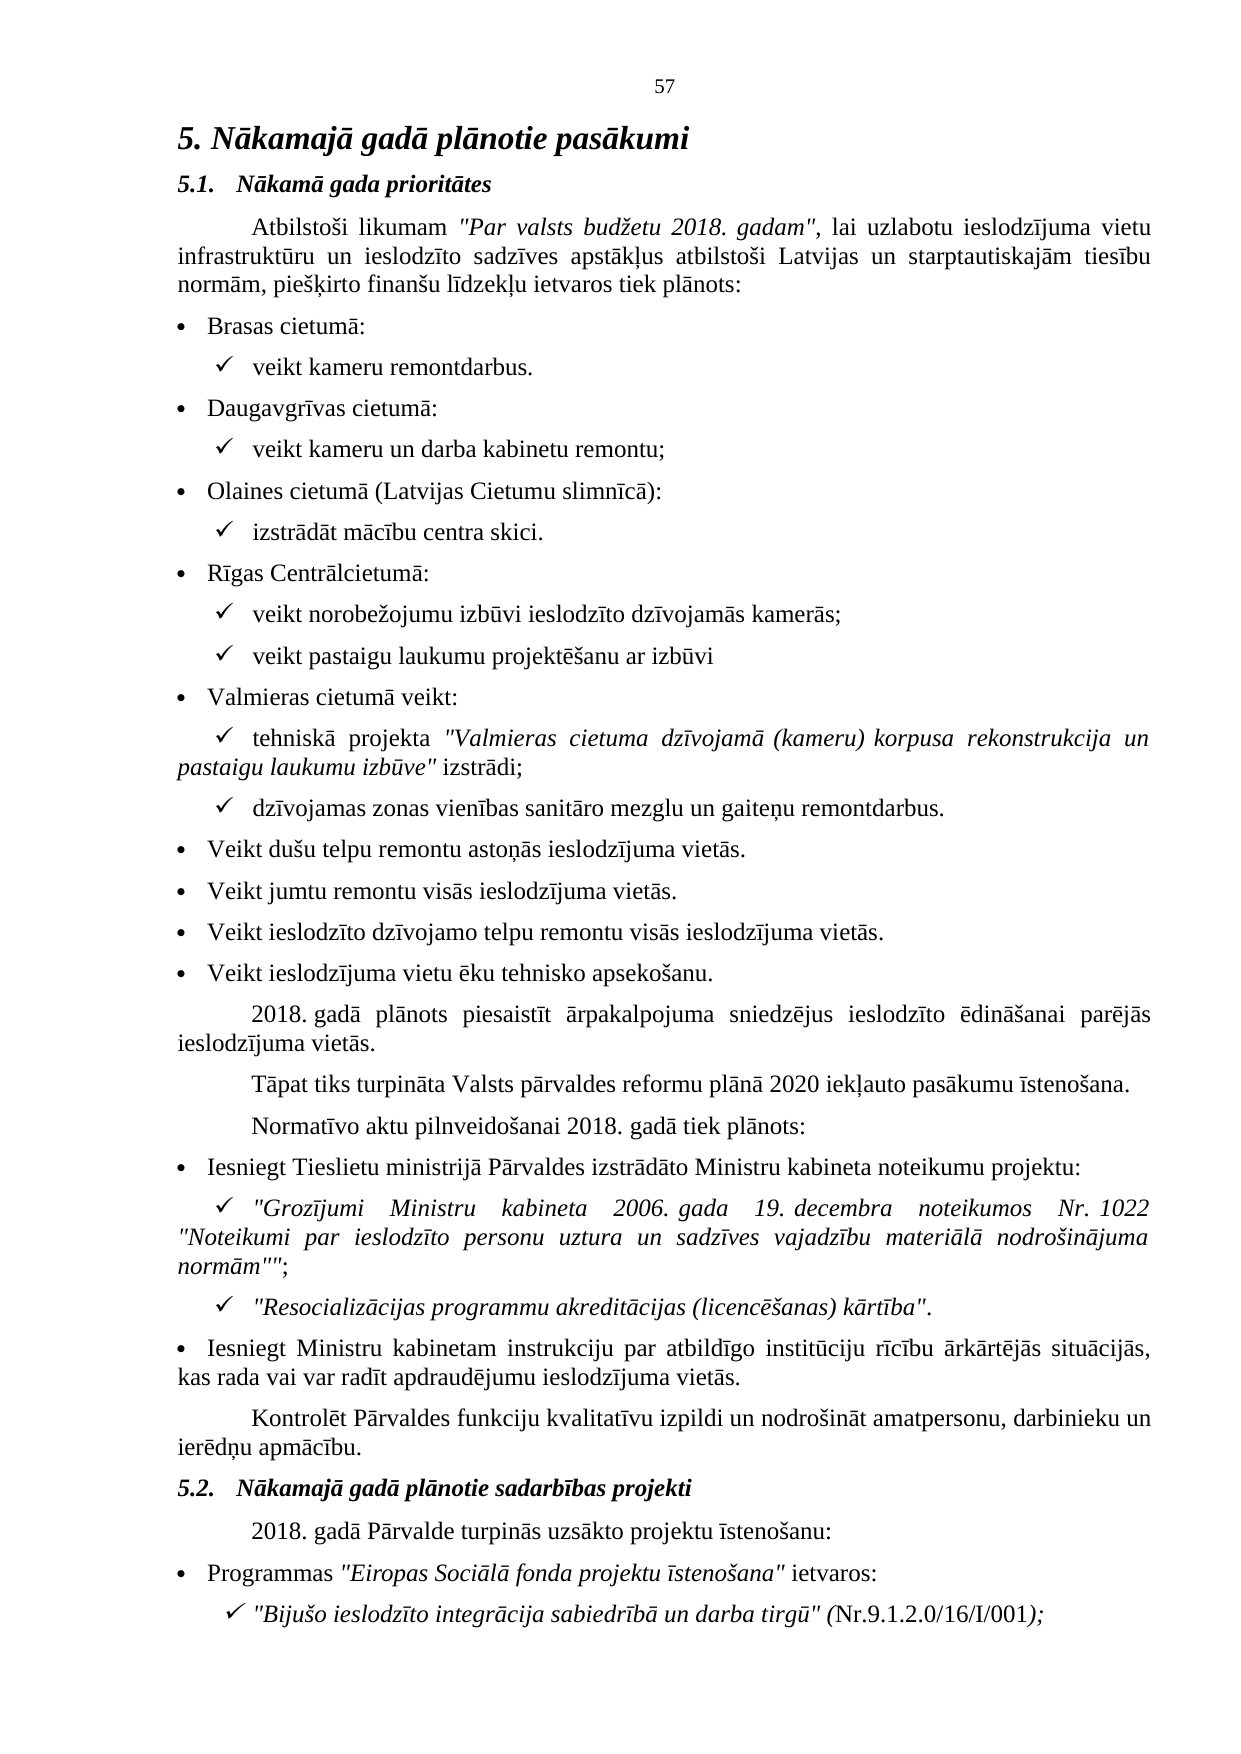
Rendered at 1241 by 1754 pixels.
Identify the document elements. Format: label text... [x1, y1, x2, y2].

list veikt kameru un darba kabinetu remontu; [177, 434, 1152, 463]
list Daugavgrīvas cietumā: [177, 393, 1152, 422]
list izstrādāt mācību centra skici. [177, 517, 1152, 546]
list "Resocializācijas programmu akreditācijas (licencēšanas) kārtība". [177, 1292, 1152, 1321]
text Kontrolēt Pārvaldes funkciju kvalitatīvu izpildi un nodrošināt amatpersonu, darbinieku un ierēdņu apmācību. [177, 1403, 1152, 1461]
list Veikt dušu telpu remontu astoņās ieslodzījuma vietās. [177, 834, 1152, 863]
text 2018. gadā plānots piesaistīt ārpakalpojuma sniedzējus ieslodzīto ēdināšanai parējās ieslodzījuma vietās. [177, 999, 1152, 1057]
list Veikt ieslodzījuma vietu ēku tehnisko apsekošanu. [177, 958, 1152, 987]
list veikt norobežojumu izbūvi ieslodzīto dzīvojamās kamerās; [177, 599, 1152, 628]
list Iesniegt Ministru kabinetam instrukciju par atbildīgo institūciju rīcību ārkārtējās situācijās, kas rada vai var radīt apdraudējumu ieslodzījuma vietās. [177, 1333, 1152, 1391]
list veikt pastaigu laukumu projektēšanu ar izbūvi [177, 641, 1152, 669]
text 5. Nākamajā gadā plānotie pasākumi [177, 118, 1152, 156]
list Rīgas Centrālcietumā: [177, 558, 1152, 587]
list Brasas cietumā: [177, 311, 1152, 339]
list Olaines cietumā (Latvijas Cietumu slimnīcā): [177, 476, 1152, 504]
list Nākamā gada prioritātes [177, 169, 1152, 198]
list tehniskā projekta "Valmieras cietuma dzīvojamā (kameru) korpusa rekonstrukcija un pastaigu laukumu izbūve" izstrādi; [177, 723, 1152, 781]
text 2018. gadā Pārvalde turpinās uzsākto projektu īstenošanu: [177, 1516, 1152, 1545]
text Atbilstoši likumam "Par valsts budžetu 2018. gadam", lai uzlabotu ieslodzījuma vietu infrastruktūru un ieslodzīto sadzīves apstākļus atbilstoši Latvijas un starptautiskajām tiesību normām, piešķirto finanšu līdzekļu ietvaros tiek plānots: [177, 212, 1152, 298]
text Tāpat tiks turpināta Valsts pārvaldes reformu plānā 2020 iekļauto pasākumu īstenošana. [177, 1069, 1152, 1098]
list Nākamajā gadā plānotie sadarbības projekti [177, 1473, 1152, 1502]
list Veikt jumtu remontu visās ieslodzījuma vietās. [177, 876, 1152, 904]
list "Bijušo ieslodzīto integrācija sabiedrībā un darba tirgū" (Nr.9.1.2.0/16/I/001); [177, 1599, 1152, 1628]
list Veikt ieslodzīto dzīvojamo telpu remontu visās ieslodzījuma vietās. [177, 917, 1152, 946]
list Valmieras cietumā veikt: [177, 682, 1152, 711]
list veikt kameru remontdarbus. [177, 352, 1152, 381]
list "Grozījumi Ministru kabineta 2006. gada 19. decembra noteikumos Nr. 1022 "Noteikumi par ieslodzīto personu uztura un sadzīves vajadzību materiālā nodrošinājuma normām""; [177, 1193, 1152, 1279]
list Iesniegt Tieslietu ministrijā Pārvaldes izstrādāto Ministru kabineta noteikumu projektu: [177, 1152, 1152, 1181]
list dzīvojamas zonas vienības sanitāro mezglu un gaiteņu remontdarbus. [177, 793, 1152, 822]
text Normatīvo aktu pilnveidošanai 2018. gadā tiek plānots: [177, 1111, 1152, 1139]
list Programmas "Eiropas Sociālā fonda projektu īstenošana" ietvaros: [177, 1558, 1152, 1586]
